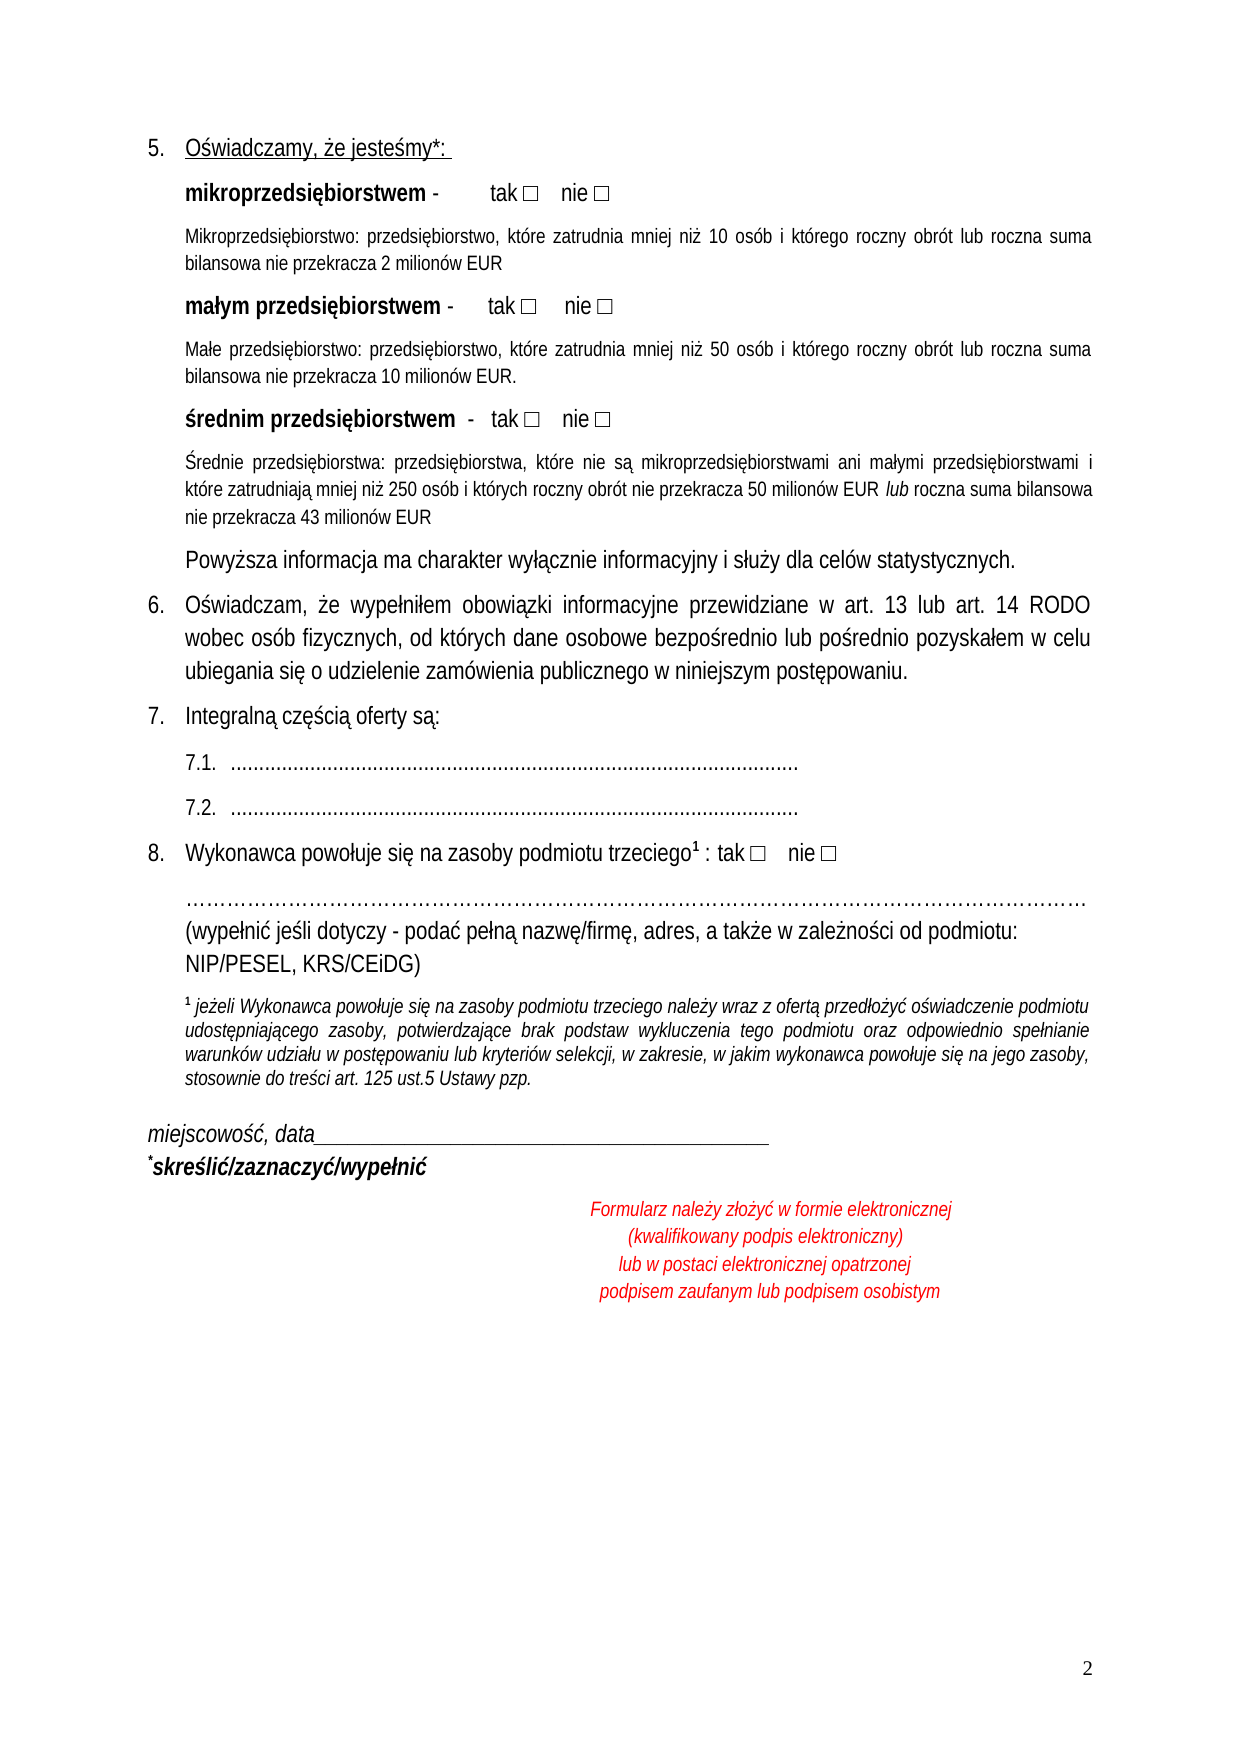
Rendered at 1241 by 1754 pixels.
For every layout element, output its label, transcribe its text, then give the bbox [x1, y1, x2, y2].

text ……………………………………………………………………………………………………………………(wypełnić jeśli dotyczy - podać pełną nazwę/firmę, adres, a także w zależności od podmiotu: NIP/PESEL, KRS/CEiDG) [185, 883, 1093, 977]
text Małe przedsiębiorstwo: przedsiębiorstwo, które zatrudnia mniej niż 50 osób i którego roczny obrót lub roczna suma bilansowa nie przekracza 10 milionów EUR. [185, 337, 1093, 388]
list .................................................................................................... [185, 792, 1093, 821]
list Oświadczam, że wypełniłem obowiązki informacyjne przewidziane w art. 13 lub art. 14 RODO wobec osób fizycznych, od których dane osobowe bezpośrednio lub pośrednio pozyskałem w celu ubiegania się o udzielenie zamówienia publicznego w niniejszym postępowaniu. [148, 590, 1093, 684]
text małym przedsiębiorstwem - tak □ nie □ [185, 291, 1093, 320]
list Integralną częścią oferty są: [148, 701, 1093, 730]
text średnim przedsiębiorstwem - tak □ nie □ [185, 404, 1093, 433]
text Formularz należy złożyć w formie elektronicznej (kwalifikowany podpis elektroniczny) lub w postaci elektronicznej opatrzonej podpisem zaufanym lub podpisem osobistym [590, 1197, 1093, 1303]
text Średnie przedsiębiorstwa: przedsiębiorstwa, które nie są mikroprzedsiębiorstwami ani małymi przedsiębiorstwami i które zatrudniają mniej niż 250 osób i których roczny obrót nie przekracza 50 milionów EUR lub roczna suma bilansowa nie przekracza 43 milionów EUR [185, 449, 1093, 528]
list Wykonawca powołuje się na zasoby podmiotu trzeciego1 : tak □ nie □ [148, 837, 1093, 866]
list Oświadczamy, że jesteśmy*: [148, 133, 1093, 162]
text Powyższa informacja ma charakter wyłącznie informacyjny i służy dla celów statystycznych. [185, 544, 1093, 573]
text miejscowość, data________________________________________ *skreślić/zaznaczyć/wypełnić [148, 1119, 1093, 1180]
list .................................................................................................... [185, 747, 1093, 775]
text Mikroprzedsiębiorstwo: przedsiębiorstwo, które zatrudnia mniej niż 10 osób i którego roczny obrót lub roczna suma bilansowa nie przekracza 2 milionów EUR [185, 224, 1093, 275]
text 1 jeżeli Wykonawca powołuje się na zasoby podmiotu trzeciego należy wraz z ofertą przedłożyć oświadczenie podmiotu udostępniającego zasoby, potwierdzające brak podstaw wykluczenia tego podmiotu oraz odpowiednio spełnianie warunków udziału w postępowaniu lub kryteriów selekcji, w zakresie, w jakim wykonawca powołuje się na jego zasoby, stosownie do treści art. 125 ust.5 Ustawy pzp. [185, 994, 1093, 1090]
text mikroprzedsiębiorstwem - tak □ nie □ [185, 178, 1093, 207]
